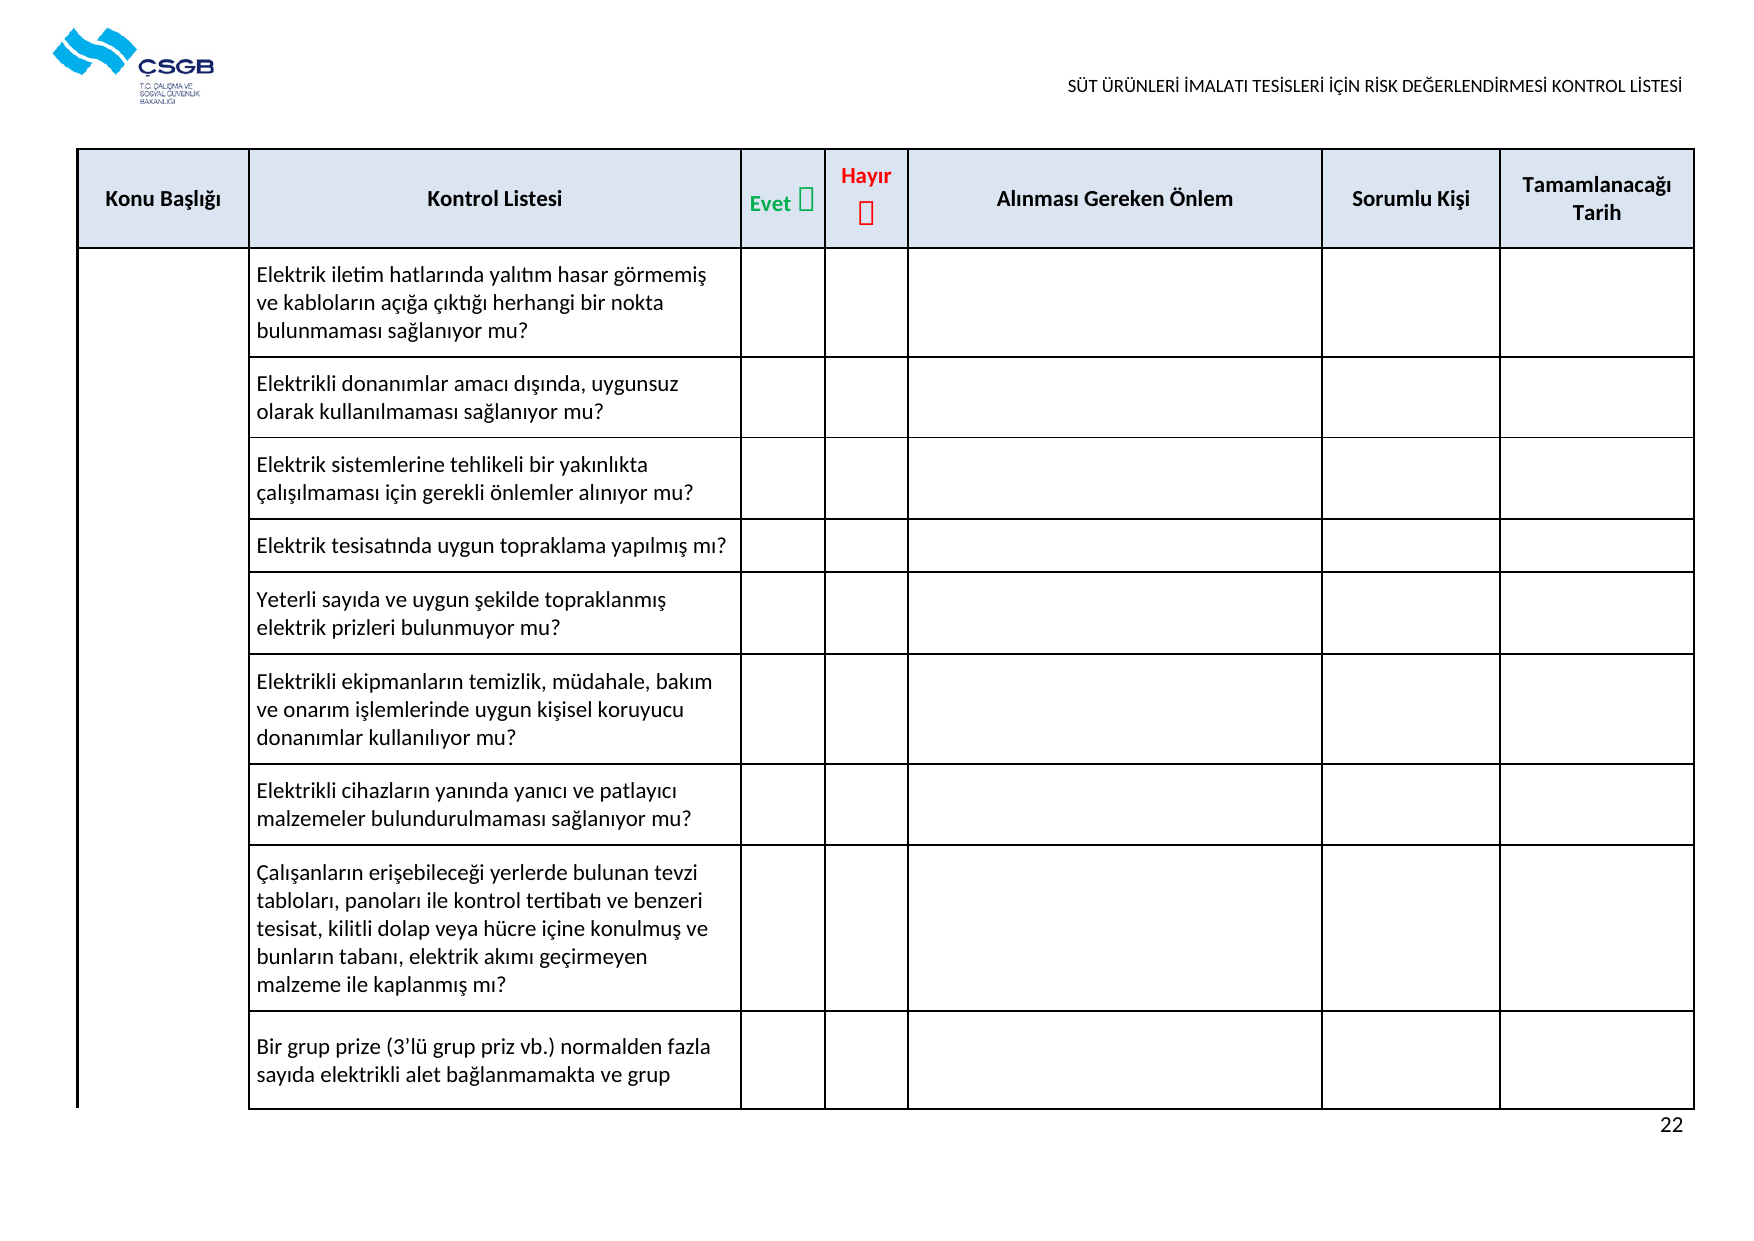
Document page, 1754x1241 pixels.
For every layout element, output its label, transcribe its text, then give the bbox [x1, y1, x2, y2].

table_header Hayır  [826, 150, 907, 247]
table_header Alınması Gereken Önlem [909, 150, 1321, 247]
table_cell [909, 765, 1321, 844]
table_cell [742, 520, 824, 571]
table_cell [909, 573, 1321, 653]
table_cell [909, 438, 1321, 518]
table_cell [826, 655, 907, 763]
table_cell [742, 573, 824, 653]
table_cell [742, 846, 824, 1010]
table_cell [742, 765, 824, 844]
table_cell Elektrik sistemlerine tehlikeli bir yakınlıkta çalışılmaması için gerekli önlemler alınıyor mu? [250, 438, 740, 518]
table_cell [1323, 846, 1499, 1010]
table_cell [1501, 655, 1693, 763]
table_cell [826, 846, 907, 1010]
table_cell [909, 846, 1321, 1010]
table_cell [742, 655, 824, 763]
table_cell [826, 438, 907, 518]
table_header Konu Başlığı [79, 150, 248, 247]
table_cell [1323, 249, 1499, 356]
table_header Sorumlu Kişi [1323, 150, 1499, 247]
table_cell [909, 520, 1321, 571]
table_cell Elektrik tesisatında uygun topraklama yapılmış mı? [250, 520, 740, 571]
table_cell [1323, 438, 1499, 518]
table_cell [1501, 358, 1693, 437]
table_cell [909, 358, 1321, 437]
table_cell [1323, 655, 1499, 763]
table_cell [909, 249, 1321, 356]
table_cell [1323, 1012, 1499, 1108]
table_cell [826, 358, 907, 437]
table_cell Yeterli sayıda ve uygun şekilde topraklanmış elektrik prizleri bulunmuyor mu? [250, 573, 740, 653]
table_cell [909, 1012, 1321, 1108]
table_cell [742, 438, 824, 518]
table_header Kontrol Listesi [250, 150, 740, 247]
table_cell Elektrikli ekipmanların temizlik, müdahale, bakım ve onarım işlemlerinde uygun kişisel koruyucu donanımlar kullanılıyor mu? [250, 655, 740, 763]
table_cell [826, 765, 907, 844]
table_cell [1501, 1012, 1693, 1108]
table_cell [909, 655, 1321, 763]
table_header Evet  [742, 150, 824, 247]
table_cell [1501, 573, 1693, 653]
table_cell [826, 249, 907, 356]
table_cell Çalışanların erişebileceği yerlerde bulunan tevzi tabloları, panoları ile kontrol tertibatı ve benzeri tesisat, kilitli dolap veya hücre içine konulmuş ve bunların tabanı, elektrik akımı geçirmeyen malzeme ile kaplanmış mı? [250, 846, 740, 1010]
table_cell [826, 520, 907, 571]
table_cell [826, 1012, 907, 1108]
table_cell [826, 573, 907, 653]
table_cell [1323, 765, 1499, 844]
table_cell [742, 249, 824, 356]
table_cell Elektrikli cihazların yanında yanıcı ve patlayıcı malzemeler bulundurulmaması sağlanıyor mu? [250, 765, 740, 844]
table_cell [1501, 438, 1693, 518]
table_cell Elektrikli donanımlar amacı dışında, uygunsuz olarak kullanılmaması sağlanıyor mu? [250, 358, 740, 437]
table_cell [1501, 846, 1693, 1010]
table_cell [1501, 765, 1693, 844]
table_cell [1323, 573, 1499, 653]
table_cell [742, 1012, 824, 1108]
picture [52, 27, 214, 104]
table_cell Elektrik iletim hatlarında yalıtım hasar görmemiş ve kabloların açığa çıktığı herhangi bir nokta bulunmaması sağlanıyor mu? [250, 249, 740, 356]
table_cell [1501, 520, 1693, 571]
table_cell [1323, 358, 1499, 437]
table_cell [1501, 249, 1693, 356]
table_cell [1323, 520, 1499, 571]
table_cell [742, 358, 824, 437]
table_header Tamamlanacağı Tarih [1501, 150, 1693, 247]
